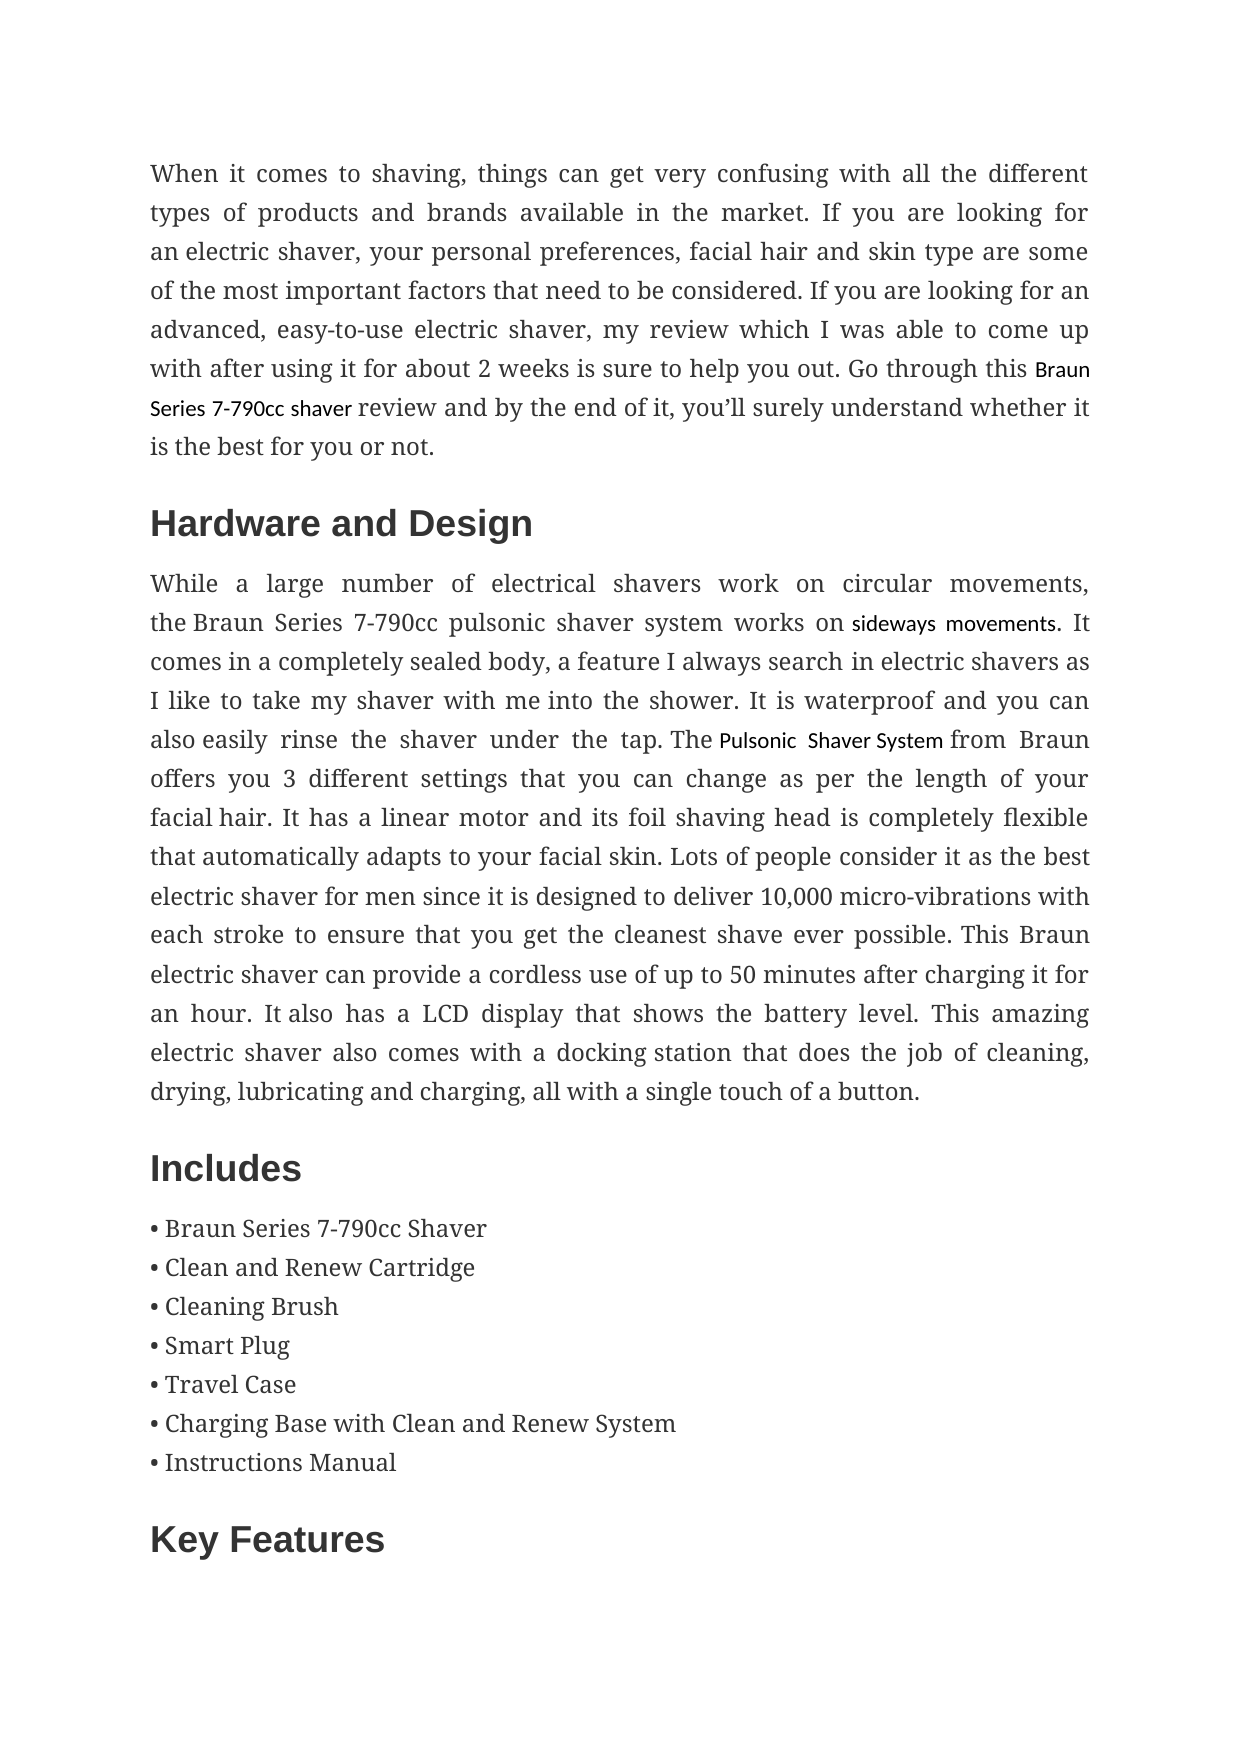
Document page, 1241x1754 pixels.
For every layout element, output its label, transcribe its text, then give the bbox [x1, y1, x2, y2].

text Includes [150, 1146, 1090, 1189]
text When it comes to shaving, things can get very confusing with all the different types of products and brands available in the market. If you are looking for an electric shaver, your personal preferences, facial hair and skin type are some of the most important factors that need to be considered. If you are looking for an advanced, easy-to-use electric shaver, my review which I was able to come up with after using it for about 2 weeks is sure to help you out. Go through this Braun Series 7-790cc shaver review and by the end of it, you’ll surely understand whether it is the best for you or not. [150, 150, 1090, 462]
text Hardware and Design [150, 502, 1090, 545]
text Key Features [150, 1517, 1090, 1561]
text • Braun Series 7-790cc Shaver • Clean and Renew Cartridge • Cleaning Brush • Smart Plug • Travel Case • Charging Base with Clean and Renew System • Instructions Manual [150, 1205, 1090, 1478]
text While a large number of electrical shavers work on circular movements, the Braun Series 7-790cc pulsonic shaver system works on sideways movements. It comes in a completely sealed body, a feature I always search in electric shavers as I like to take my shaver with me into the shower. It is waterproof and you can also easily rinse the shaver under the tap. The Pulsonic Shaver System from Braun offers you 3 different settings that you can change as per the length of your facial hair. It has a linear motor and its foil shaving head is completely flexible that automatically adapts to your facial skin. Lots of people consider it as the best electric shaver for men since it is designed to deliver 10,000 micro-vibrations with each stroke to ensure that you get the cleanest shave ever possible. This Braun electric shaver can provide a cordless use of up to 50 minutes after charging it for an hour. It also has a LCD display that shows the battery level. This amazing electric shaver also comes with a docking station that does the job of cleaning, drying, lubricating and charging, all with a single touch of a button. [150, 560, 1090, 1107]
